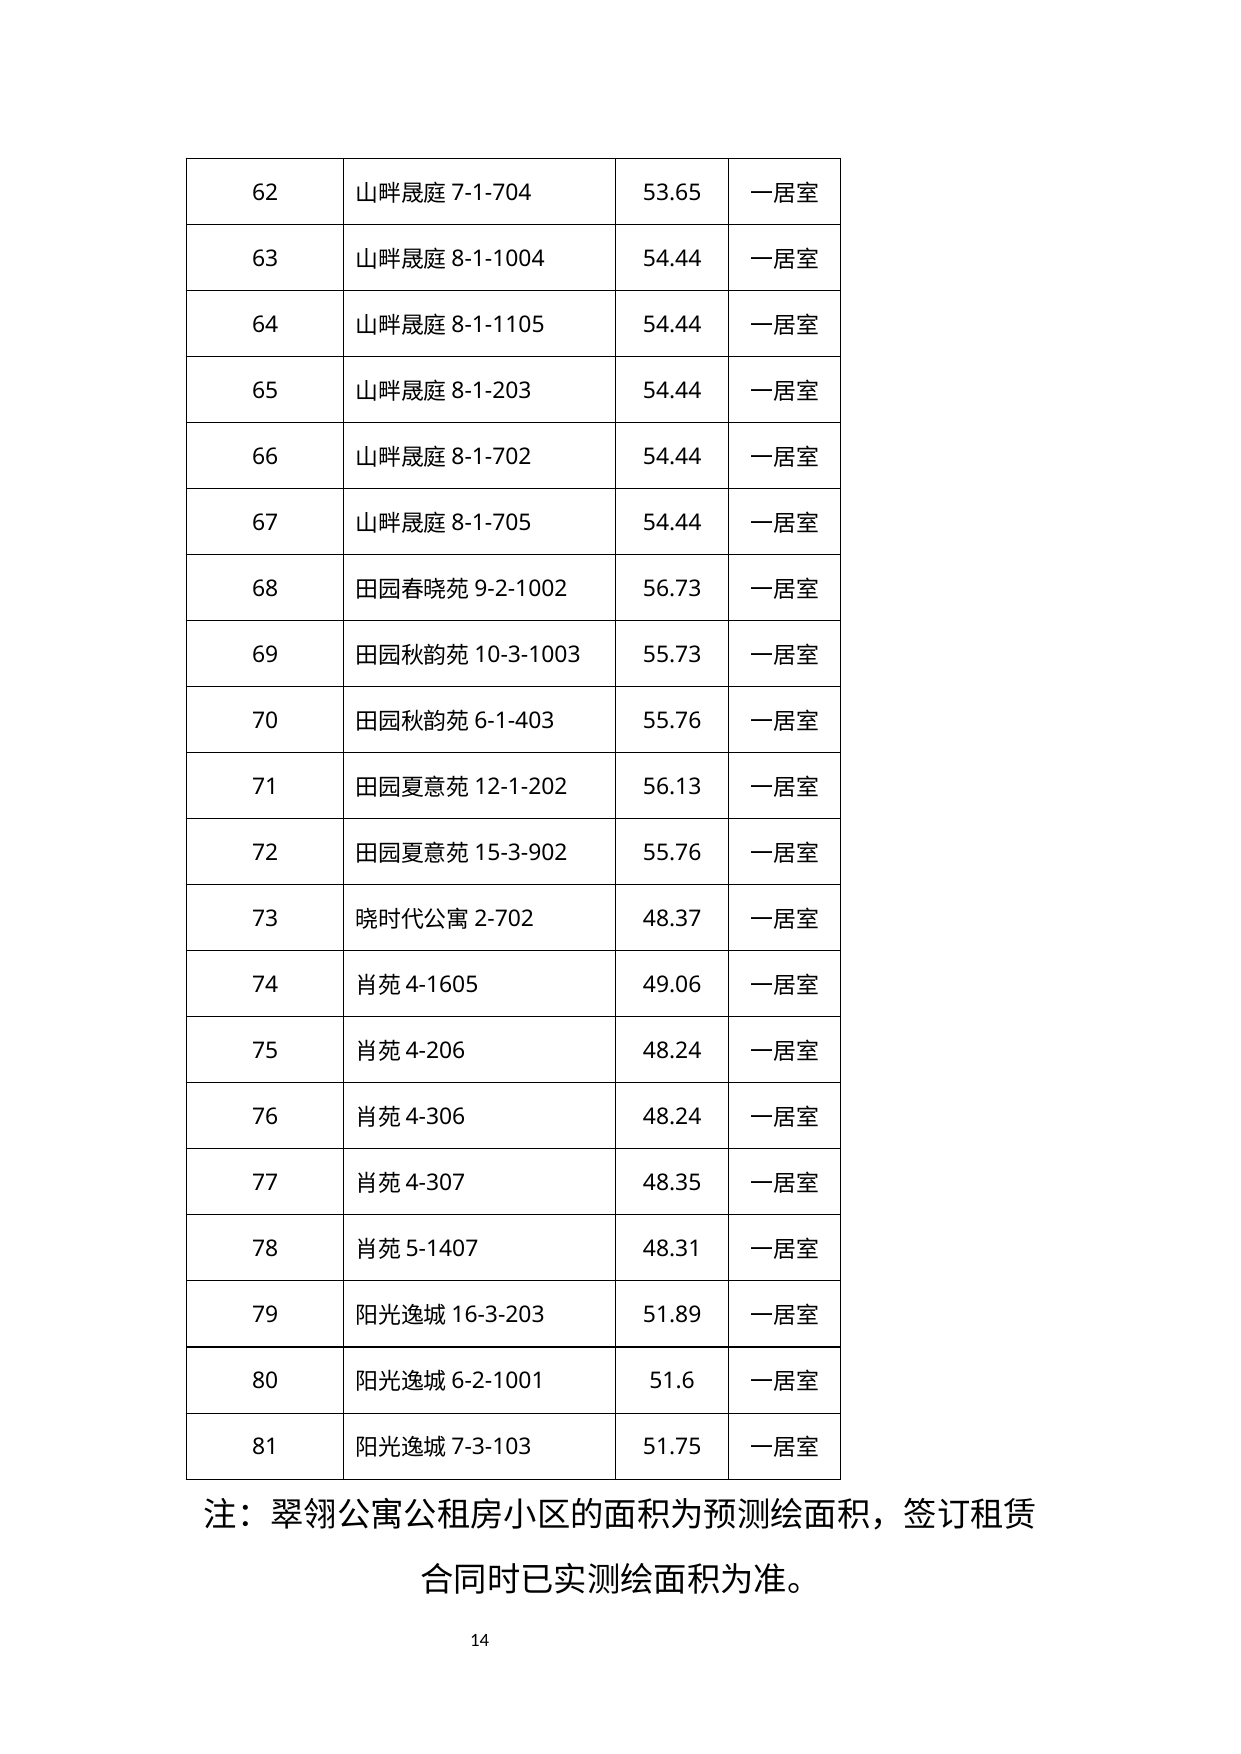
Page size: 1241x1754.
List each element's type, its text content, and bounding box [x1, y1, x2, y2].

table_cell 56.73 [616, 555, 728, 620]
table_cell 一居室 [729, 1017, 840, 1082]
table_cell 63 [187, 225, 343, 290]
table_cell 一居室 [729, 225, 840, 290]
table_cell 一居室 [729, 489, 840, 554]
table_cell 56.13 [616, 753, 728, 818]
table_cell 77 [187, 1149, 343, 1214]
table_cell 54.44 [616, 423, 728, 488]
table_cell 一居室 [729, 1083, 840, 1148]
table_cell 48.24 [616, 1017, 728, 1082]
table_cell 78 [187, 1215, 343, 1280]
table_cell 一居室 [729, 159, 840, 224]
table_cell 肖苑5-1407 [344, 1215, 615, 1280]
table_cell 一居室 [729, 951, 840, 1016]
table_cell 一居室 [729, 753, 840, 818]
table_cell 55.76 [616, 819, 728, 884]
table_cell 山畔晟庭8-1-705 [344, 489, 615, 554]
table_cell 71 [187, 753, 343, 818]
table_cell 80 [187, 1348, 343, 1412]
table_cell 一居室 [729, 819, 840, 884]
table_cell 81 [187, 1414, 343, 1478]
table_cell 山畔晟庭8-1-1105 [344, 291, 615, 356]
table_cell 75 [187, 1017, 343, 1082]
table_cell 一居室 [729, 621, 840, 686]
table_cell 48.31 [616, 1215, 728, 1280]
table_cell 51.89 [616, 1281, 728, 1346]
table_cell 64 [187, 291, 343, 356]
table_cell 山畔晟庭7-1-704 [344, 159, 615, 224]
table_cell 一居室 [729, 1281, 840, 1346]
table_cell 48.35 [616, 1149, 728, 1214]
table_cell 79 [187, 1281, 343, 1346]
table_cell 一居室 [729, 885, 840, 950]
table_cell 田园夏意苑15-3-902 [344, 819, 615, 884]
table_cell 51.6 [616, 1348, 728, 1412]
table_cell 阳光逸城6-2-1001 [344, 1348, 615, 1412]
table_cell 54.44 [616, 291, 728, 356]
table_cell 田园春晓苑9-2-1002 [344, 555, 615, 620]
table_cell 一居室 [729, 423, 840, 488]
table_cell 晓时代公寓2-702 [344, 885, 615, 950]
table_cell 一居室 [729, 687, 840, 752]
table_cell 一居室 [729, 291, 840, 356]
table_cell 肖苑4-307 [344, 1149, 615, 1214]
table_cell 田园秋韵苑6-1-403 [344, 687, 615, 752]
table_cell 一居室 [729, 1348, 840, 1412]
table_cell 48.24 [616, 1083, 728, 1148]
table_cell 一居室 [729, 1149, 840, 1214]
table_cell 肖苑4-306 [344, 1083, 615, 1148]
table_cell 70 [187, 687, 343, 752]
table_cell 田园夏意苑12-1-202 [344, 753, 615, 818]
table_cell 69 [187, 621, 343, 686]
table_cell 阳光逸城7-3-103 [344, 1414, 615, 1478]
table_cell 肖苑4-206 [344, 1017, 615, 1082]
table_cell 55.73 [616, 621, 728, 686]
table_cell 山畔晟庭8-1-203 [344, 357, 615, 422]
table_cell 54.44 [616, 357, 728, 422]
table_cell 51.75 [616, 1414, 728, 1478]
table_cell 54.44 [616, 225, 728, 290]
table_cell 山畔晟庭8-1-1004 [344, 225, 615, 290]
table_cell 68 [187, 555, 343, 620]
table_cell 48.37 [616, 885, 728, 950]
table_cell 阳光逸城16-3-203 [344, 1281, 615, 1346]
table_cell 62 [187, 159, 343, 224]
table_cell 74 [187, 951, 343, 1016]
table_cell 山畔晟庭8-1-702 [344, 423, 615, 488]
table_cell 67 [187, 489, 343, 554]
table_cell 76 [187, 1083, 343, 1148]
text 注：翠翎公寓公租房小区的面积为预测绘面积，签订租赁合同时已实测绘面积为准。 [187, 1479, 1053, 1609]
table_cell 一居室 [729, 357, 840, 422]
table_cell 65 [187, 357, 343, 422]
table_cell 肖苑4-1605 [344, 951, 615, 1016]
table_cell 一居室 [729, 1215, 840, 1280]
table_cell 55.76 [616, 687, 728, 752]
table_cell 53.65 [616, 159, 728, 224]
table_cell 田园秋韵苑10-3-1003 [344, 621, 615, 686]
table_cell 66 [187, 423, 343, 488]
table_cell 一居室 [729, 555, 840, 620]
table_cell 73 [187, 885, 343, 950]
table_cell 72 [187, 819, 343, 884]
table_cell 49.06 [616, 951, 728, 1016]
table_cell 54.44 [616, 489, 728, 554]
table_cell 一居室 [729, 1414, 840, 1478]
